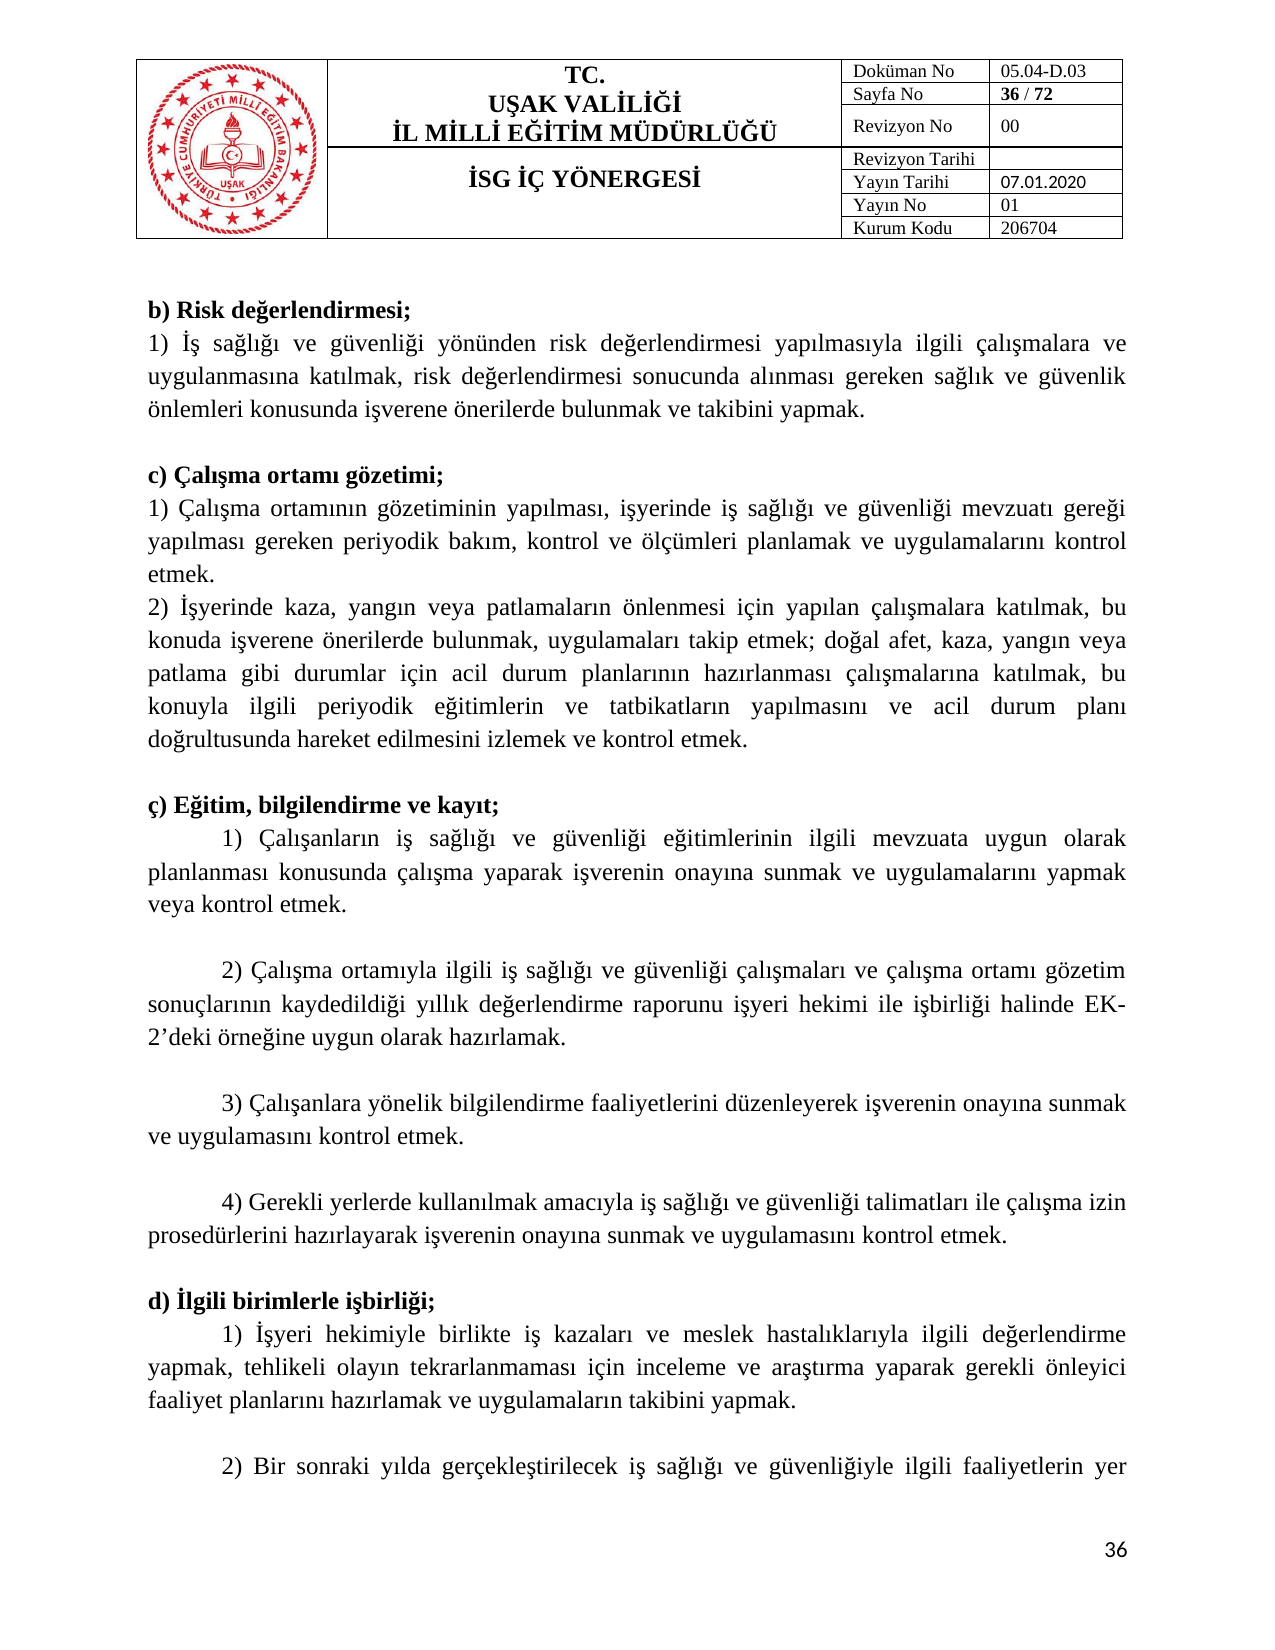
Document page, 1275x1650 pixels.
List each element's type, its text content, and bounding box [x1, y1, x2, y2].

text 4) Gerekli yerlerde kullanılmak amacıyla iş sağlığı ve güvenliği talimatları ile çalışma izin prosedürlerini hazırlayarak işverenin onayına sunmak ve uygulamasını kontrol etmek. [148, 1187, 1127, 1248]
text 1) Çalışanların iş sağlığı ve güvenliği eğitimlerinin ilgili mevzuata uygun olarak planlanması konusunda çalışma yaparak işverenin onayına sunmak ve uygulamalarını yapmak veya kontrol etmek. [148, 823, 1127, 918]
text ç) Eğitim, bilgilendirme ve kayıt; [148, 791, 1127, 819]
text d) İlgili birimlerle işbirliği; [148, 1286, 1127, 1314]
text 2) Çalışma ortamıyla ilgili iş sağlığı ve güvenliği çalışmaları ve çalışma ortamı gözetim sonuçlarının kaydedildiği yıllık değerlendirme raporunu işyeri hekimi ile işbirliği halinde EK-2’deki örneğine uygun olarak hazırlamak. [148, 956, 1127, 1050]
picture [147, 64, 317, 234]
text 1) Çalışma ortamının gözetiminin yapılması, işyerinde iş sağlığı ve güvenliği mevzuatı gereği yapılması gereken periyodik bakım, kontrol ve ölçümleri planlamak ve uygulamalarını kontrol etmek. [148, 493, 1127, 588]
text 3) Çalışanlara yönelik bilgilendirme faaliyetlerini düzenleyerek işverenin onayına sunmak ve uygulamasını kontrol etmek. [148, 1088, 1127, 1149]
text 1) İş sağlığı ve güvenliği yönünden risk değerlendirmesi yapılmasıyla ilgili çalışmalara ve uygulanmasına katılmak, risk değerlendirmesi sonucunda alınması gereken sağlık ve güvenlik önlemleri konusunda işverene önerilerde bulunmak ve takibini yapmak. [148, 328, 1127, 423]
text b) Risk değerlendirmesi; [148, 295, 1127, 324]
text 1) İşyeri hekimiyle birlikte iş kazaları ve meslek hastalıklarıyla ilgili değerlendirme yapmak, tehlikeli olayın tekrarlanmaması için inceleme ve araştırma yaparak gerekli önleyici faaliyet planlarını hazırlamak ve uygulamaların takibini yapmak. [148, 1319, 1127, 1414]
text c) Çalışma ortamı gözetimi; [148, 460, 1127, 489]
text 2) İşyerinde kaza, yangın veya patlamaların önlenmesi için yapılan çalışmalara katılmak, bu konuda işverene önerilerde bulunmak, uygulamaları takip etmek; doğal afet, kaza, yangın veya patlama gibi durumlar için acil durum planlarının hazırlanması çalışmalarına katılmak, bu konuyla ilgili periyodik eğitimlerin ve tatbikatların yapılmasını ve acil durum planı doğrultusunda hareket edilmesini izlemek ve kontrol etmek. [148, 592, 1127, 753]
